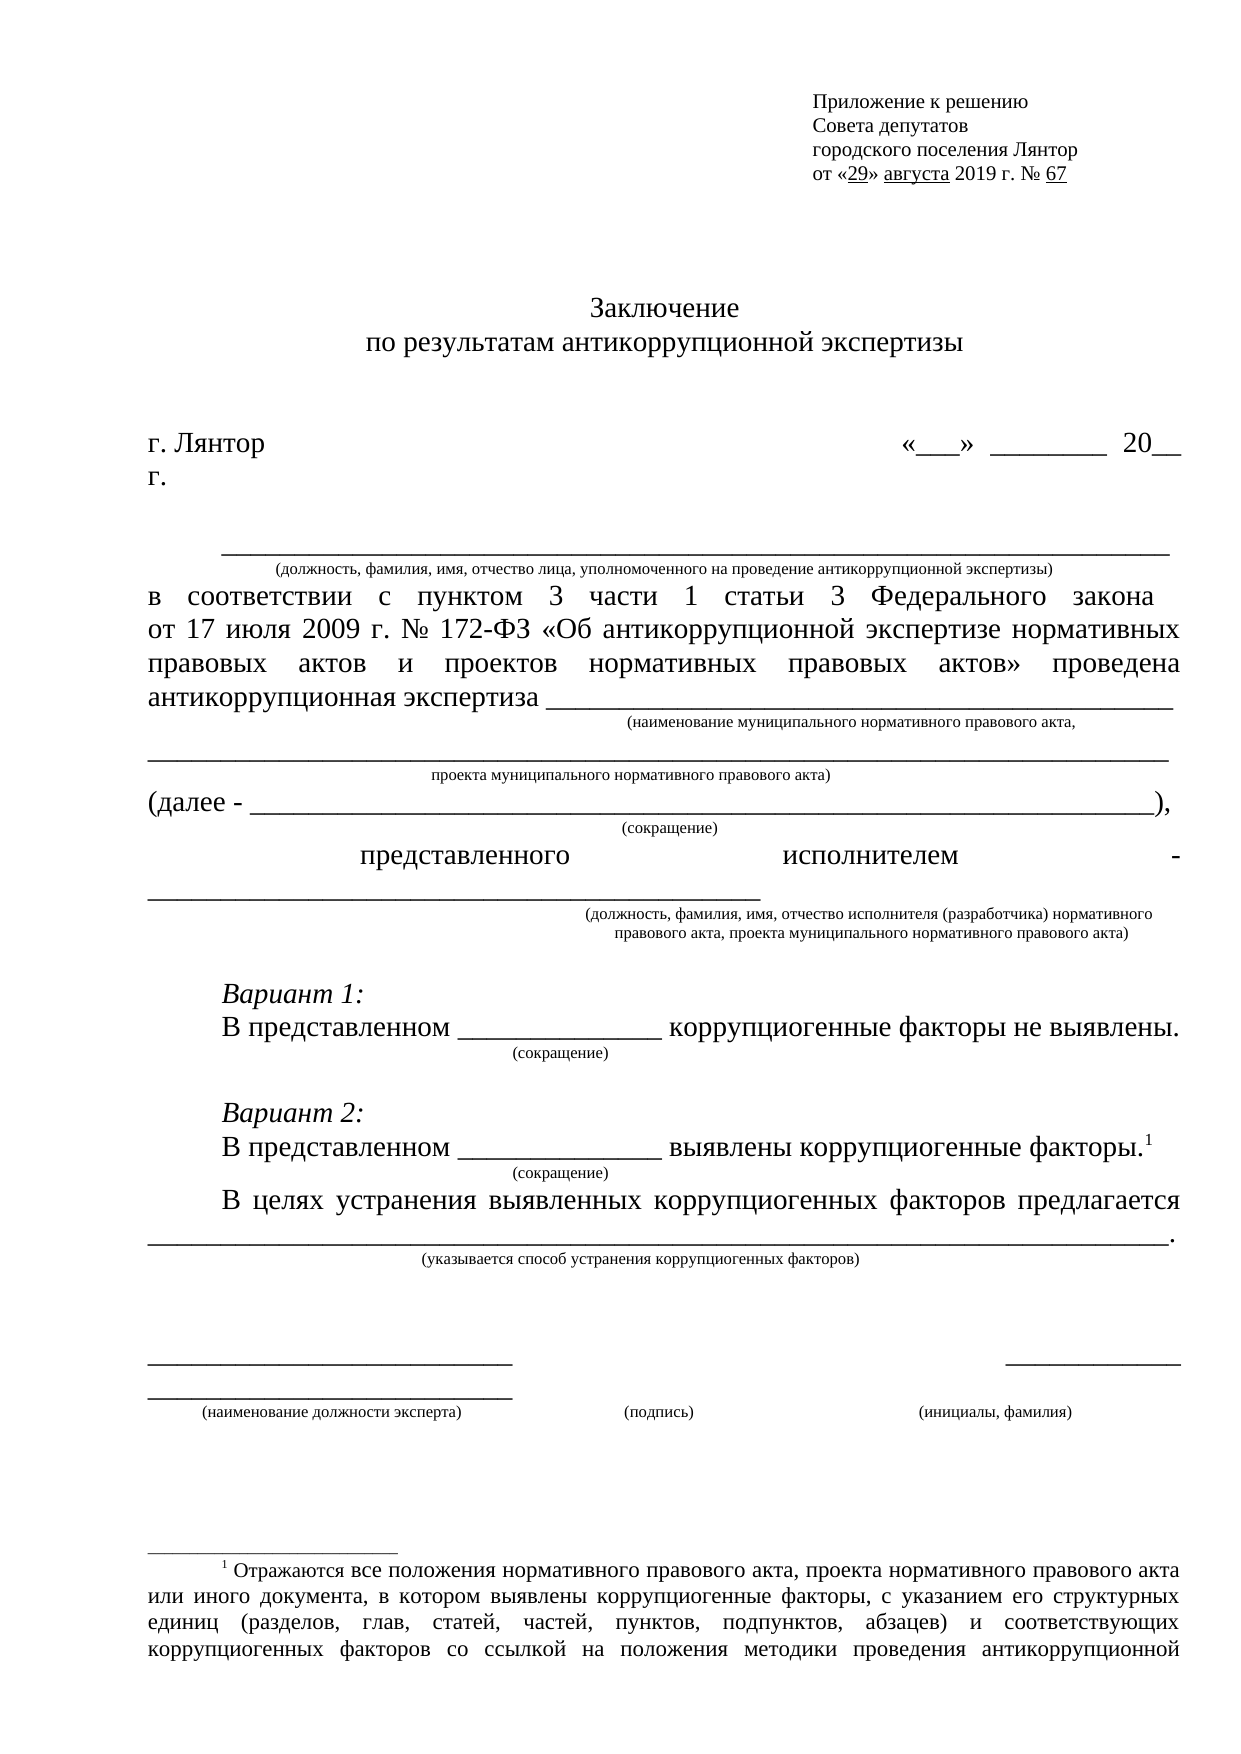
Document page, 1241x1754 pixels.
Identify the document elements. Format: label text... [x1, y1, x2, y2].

text г. Лянтор «___» ________ 20__ г. [148, 425, 1181, 492]
text (указывается способ устранения коррупциогенных факторов) [148, 1249, 1181, 1268]
text Заключение [148, 291, 1181, 324]
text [148, 1556, 1181, 1661]
text по результатам антикоррупционной экспертизы [148, 324, 1181, 358]
text (сокращение) [148, 1163, 1181, 1182]
text (должность, фамилия, имя, отчество лица, уполномоченного на проведение антикоррупционной экспертизы) [148, 559, 1181, 578]
text В представленном ______________ коррупциогенные факторы не выявлены. [148, 1009, 1181, 1043]
text ______________________________ [148, 1536, 1181, 1556]
text (сокращение) [148, 818, 1181, 837]
text В представленном ______________ выявлены коррупциогенные факторы.1 [148, 1129, 1181, 1163]
text В целях устранения выявленных коррупциогенных факторов предлагается ______________________________________________________________________. [148, 1182, 1181, 1249]
text городского поселения Лянтор от «29» августа 2019 г. № 67 [812, 137, 1181, 209]
text _________________________________________________________________ [148, 525, 1181, 559]
text (должность, фамилия, имя, отчество исполнителя (разработчика) нормативного [148, 904, 1181, 923]
text представленного исполнителем - __________________________________________ [148, 837, 1181, 904]
text проекта муниципального нормативного правового акта) [148, 765, 1181, 784]
text (наименование муниципального нормативного правового акта, [148, 712, 1181, 731]
text правового акта, проекта муниципального нормативного правового акта) [148, 923, 1181, 942]
text (наименование должности эксперта) (подпись) (инициалы, фамилия) [148, 1402, 1181, 1421]
text в соответствии с пунктом 3 части 1 статьи 3 Федерального закона от 17 июля 2009 г. № 172-ФЗ «Об антикоррупционной экспертизе нормативных правовых актов и проектов нормативных правовых актов» проведена антикоррупционная экспертиза ___________________________________________ [148, 578, 1181, 712]
text Приложение к решению Совета депутатов [812, 89, 1181, 137]
text (далее - ______________________________________________________________), [148, 784, 1181, 818]
text Вариант 2: [148, 1096, 1181, 1129]
text _________________________ ____________ _________________________ [148, 1335, 1181, 1402]
text ______________________________________________________________________ [148, 731, 1181, 765]
text Вариант 1: [148, 976, 1181, 1009]
text (сокращение) [148, 1043, 1181, 1062]
